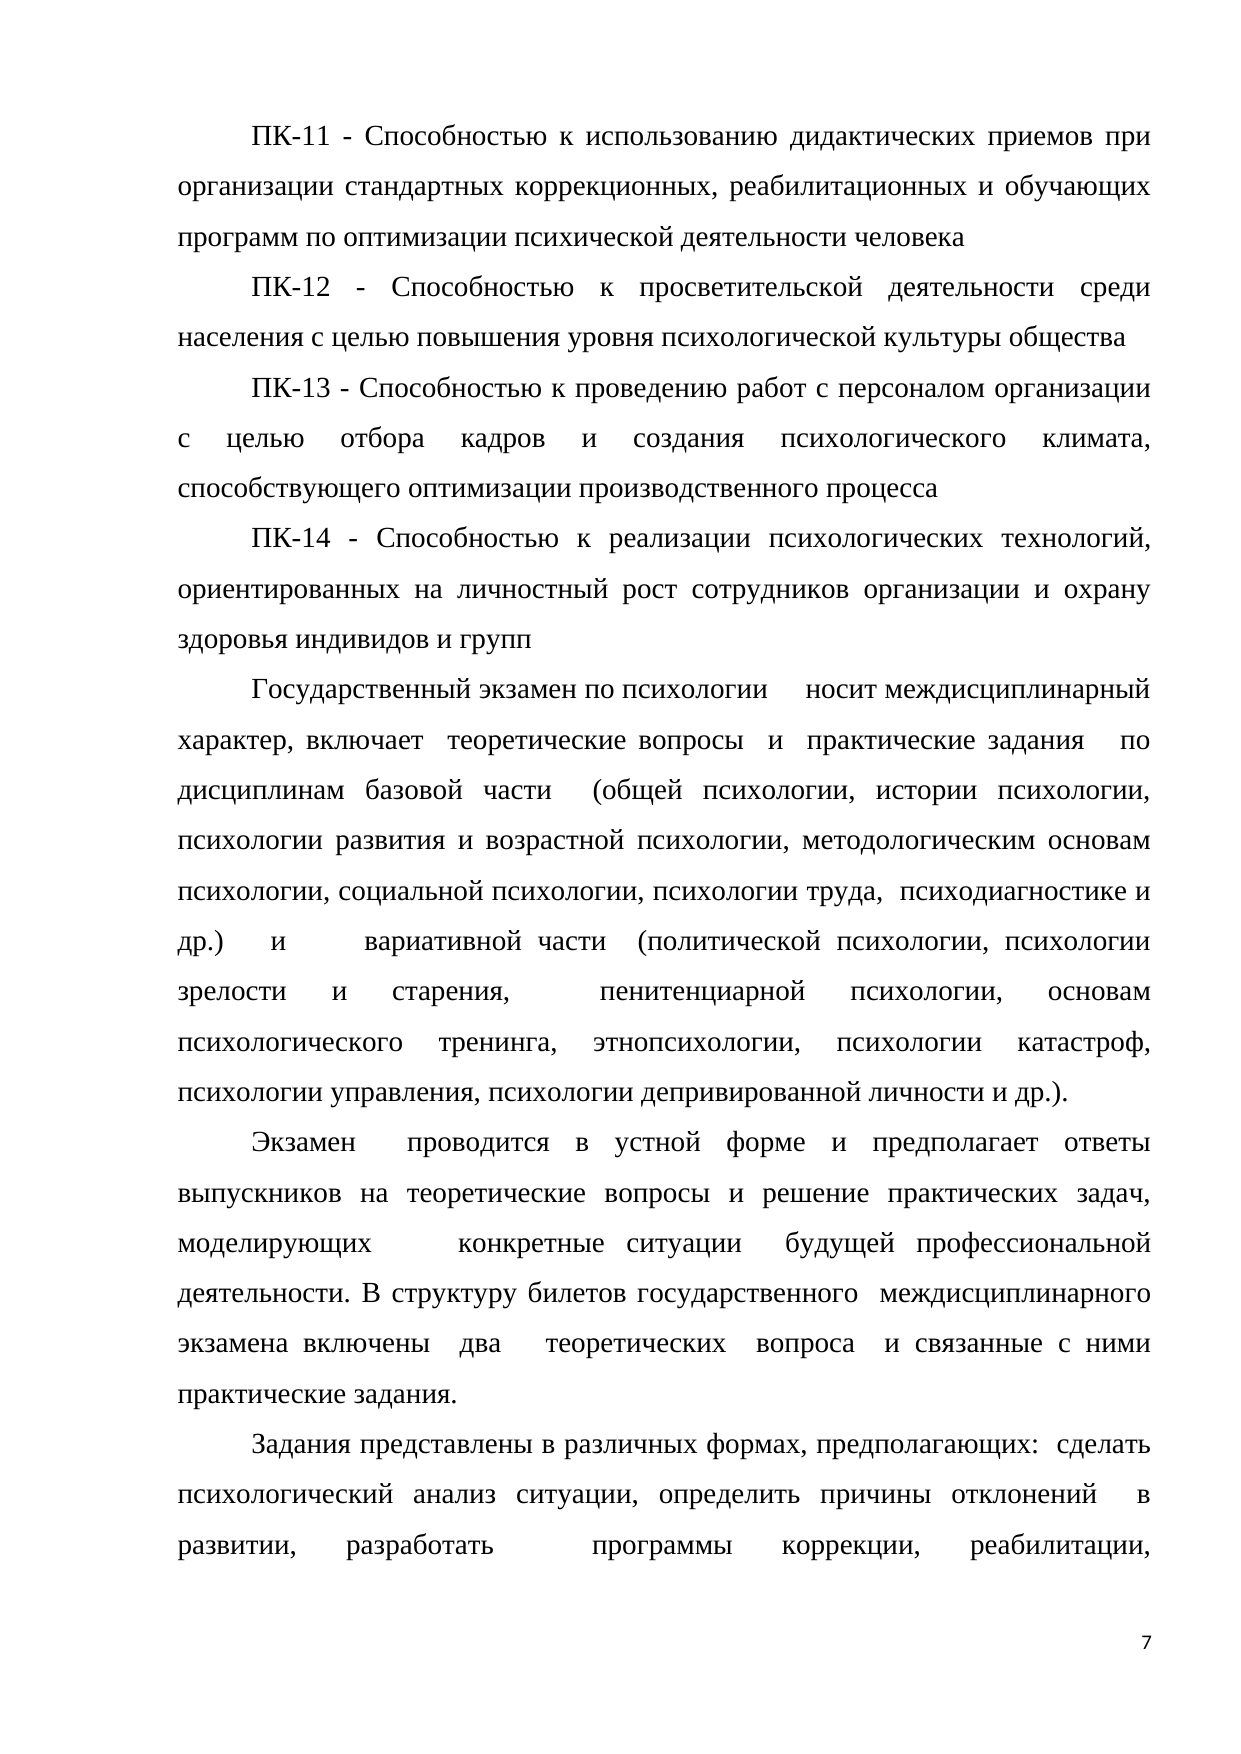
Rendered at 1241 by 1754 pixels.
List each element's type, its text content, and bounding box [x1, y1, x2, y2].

text Экзамен проводится в устной форме и предполагает ответы выпускников на теоретические вопросы и решение практических задач, моделирующих конкретные ситуации будущей профессиональной деятельности. В структуру билетов государственного междисциплинарного экзамена включены два теоретических вопроса и связанные с ними практические задания. [177, 1124, 1152, 1409]
text ПК-12 - Способностью к просветительской деятельности среди населения с целью повышения уровня психологической культуры общества [177, 269, 1152, 353]
text ПК-13 - Способностью к проведению работ с персоналом организации с целью отбора кадров и создания психологического климата, способствующего оптимизации производственного процесса [177, 370, 1152, 504]
text Государственный экзамен по психологии носит междисциплинарный характер, включает теоретические вопросы и практические задания по дисциплинам базовой части (общей психологии, истории психологии, психологии развития и возрастной психологии, методологическим основам психологии, социальной психологии, психологии труда, психодиагностике и др.) и вариативной части (политической психологии, психологии зрелости и старения, пенитенциарной психологии, основам психологического тренинга, этнопсихологии, психологии катастроф, психологии управления, психологии депривированной личности и др.). [177, 672, 1152, 1108]
text ПК-11 - Способностью к использованию дидактических приемов при организации стандартных коррекционных, реабилитационных и обучающих программ по оптимизации психической деятельности человека [177, 118, 1152, 252]
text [177, 1426, 1152, 1560]
text ПК-14 - Способностью к реализации психологических технологий, ориентированных на личностный рост сотрудников организации и охрану здоровья индивидов и групп [177, 521, 1152, 655]
